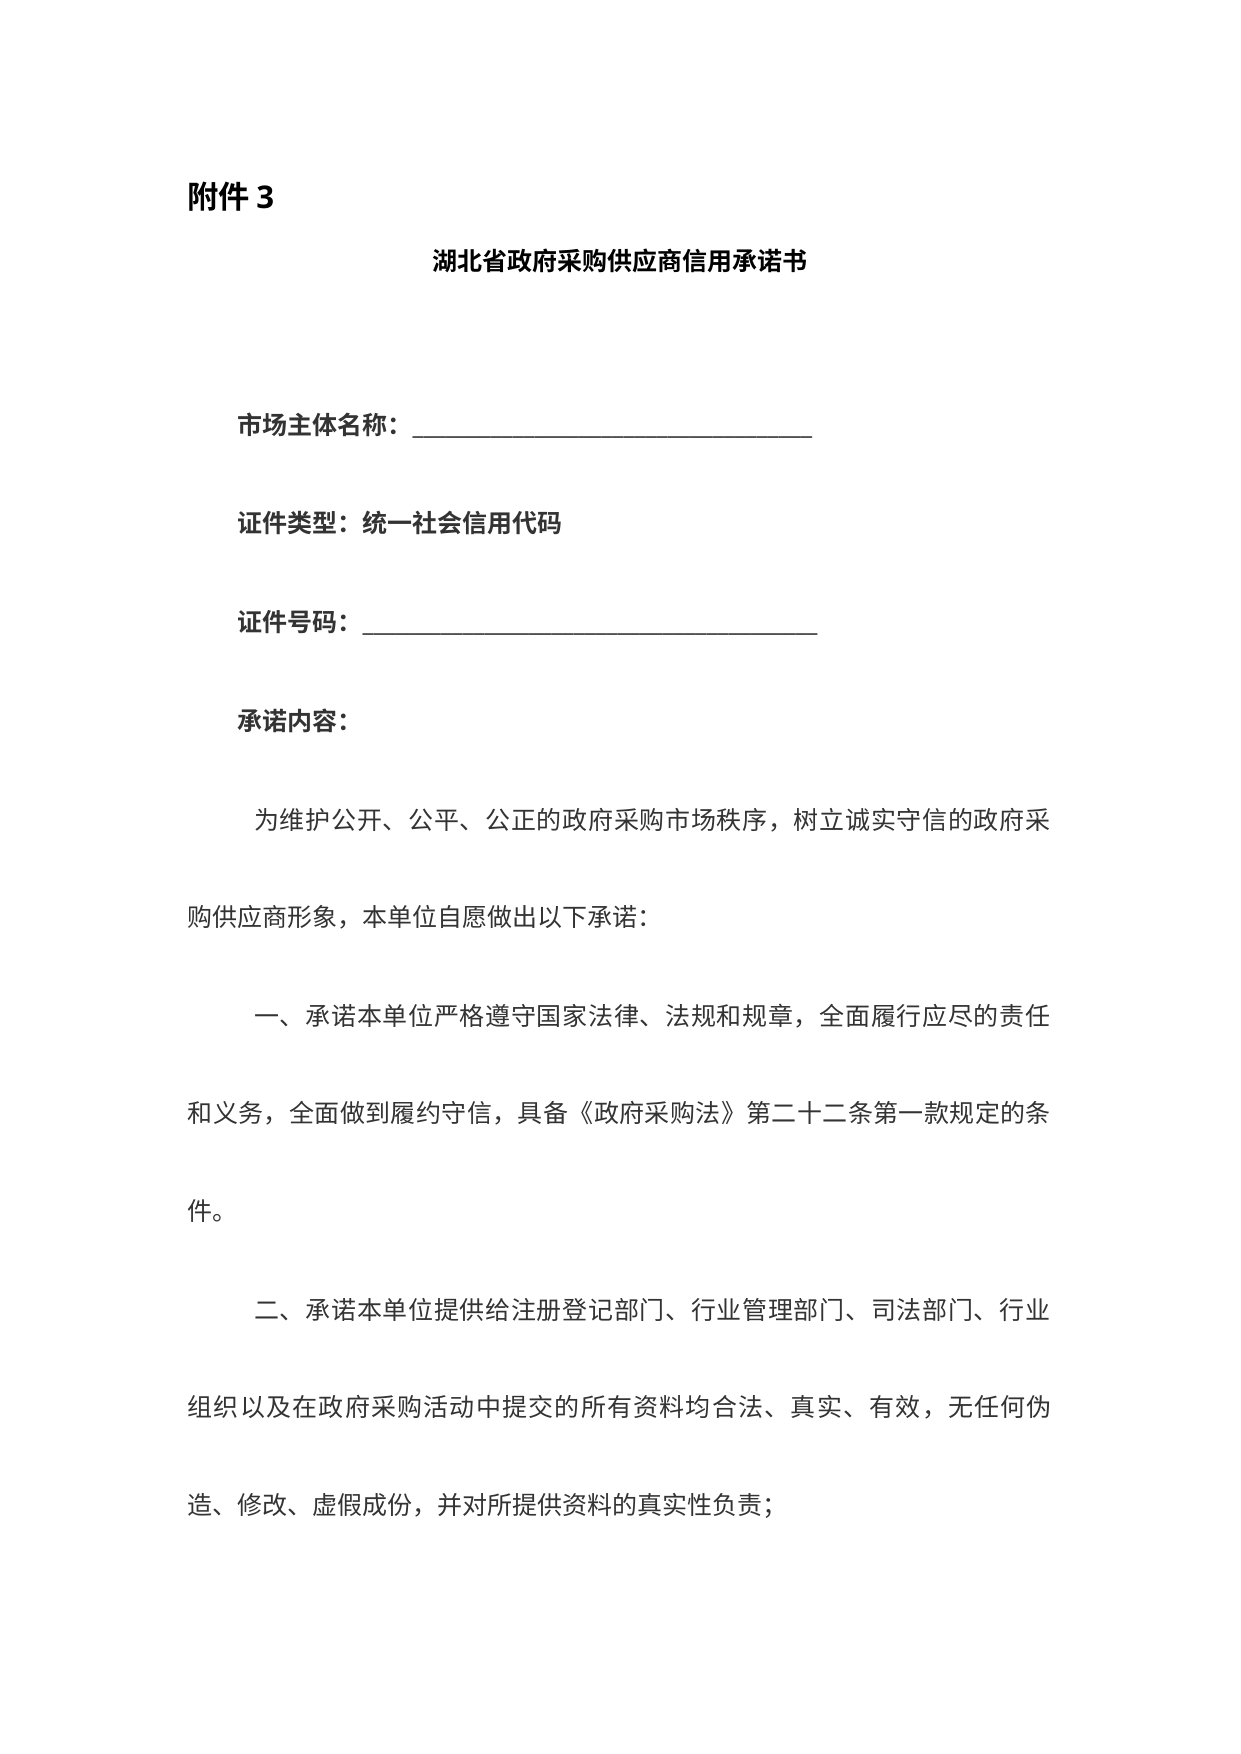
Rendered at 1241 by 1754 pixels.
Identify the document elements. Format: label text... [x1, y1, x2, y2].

text 附件3 [187, 162, 1028, 227]
text 承诺内容： [187, 687, 1053, 752]
text 市场主体名称：____________________________________ [187, 391, 1053, 456]
text 证件号码：_________________________________________ [187, 588, 1053, 653]
text 二、承诺本单位提供给注册登记部门、行业管理部门、司法部门、行业组织以及在政府采购活动中提交的所有资料均合法、真实、有效，无任何伪造、修改、虚假成份，并对所提供资料的真实性负责； [187, 1276, 1053, 1536]
text 一、承诺本单位严格遵守国家法律、法规和规章，全面履行应尽的责任和义务，全面做到履约守信，具备《政府采购法》第二十二条第一款规定的条件。 [187, 982, 1053, 1242]
text 为维护公开、公平、公正的政府采购市场秩序，树立诚实守信的政府采购供应商形象，本单位自愿做出以下承诺： [187, 786, 1053, 948]
text 证件类型：统一社会信用代码 [187, 489, 1053, 554]
text 湖北省政府采购供应商信用承诺书 [187, 227, 1053, 292]
